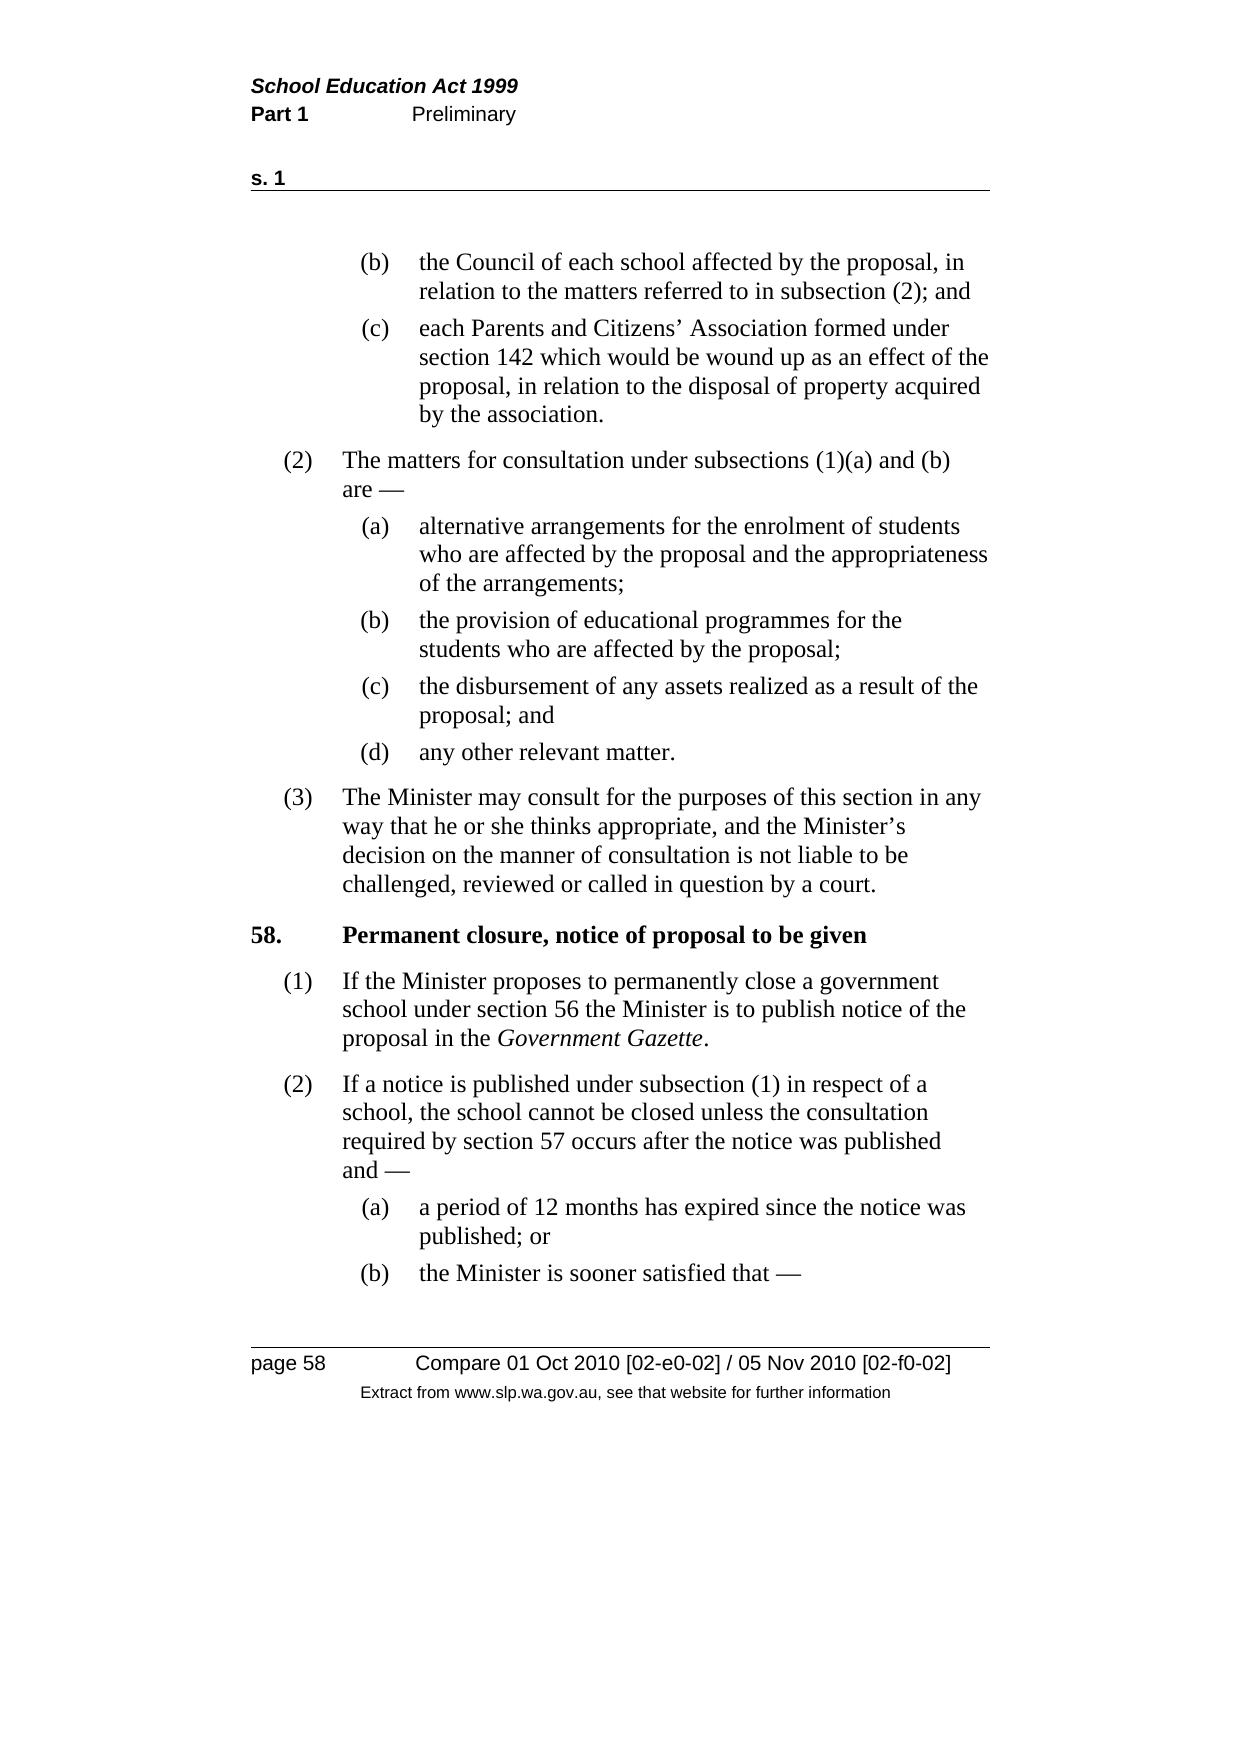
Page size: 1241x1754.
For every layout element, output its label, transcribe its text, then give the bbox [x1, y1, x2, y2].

subtitle 58. Permanent closure, notice of proposal to be given [251, 920, 990, 949]
text (3) The Minister may consult for the purposes of this section in any way that he or she thinks appropriate, and the Minister’s decision on the manner of consultation is not liable to be challenged, reviewed or called in question by a court. [251, 782, 990, 897]
text (a) alternative arrangements for the enrolment of students who are affected by the proposal and the appropriateness of the arrangements; [251, 511, 990, 597]
text (1) If the Minister proposes to permanently close a government school under section 56 the Minister is to publish notice of the proposal in the Government Gazette. [251, 966, 990, 1052]
text (b) the provision of educational programmes for the students who are affected by the proposal; [251, 605, 990, 663]
text (d) any other relevant matter. [251, 737, 990, 766]
text (2) If a notice is published under subsection (1) in respect of a school, the school cannot be closed unless the consultation required by section 57 occurs after the notice was published and — [251, 1069, 990, 1184]
text (a) a period of 12 months has expired since the notice was published; or [251, 1192, 990, 1249]
text (c) the disbursement of any assets realized as a result of the proposal; and [251, 671, 990, 729]
text (2) The matters for consultation under subsections (1)(a) and (b) are — [251, 445, 990, 502]
text (b) the Council of each school affected by the proposal, in relation to the matters referred to in subsection (2); and [251, 247, 990, 305]
text (b) the Minister is sooner satisfied that — [251, 1258, 990, 1287]
text (c) each Parents and Citizens’ Association formed under section 142 which would be wound up as an effect of the proposal, in relation to the disposal of property acquired by the association. [251, 313, 990, 428]
